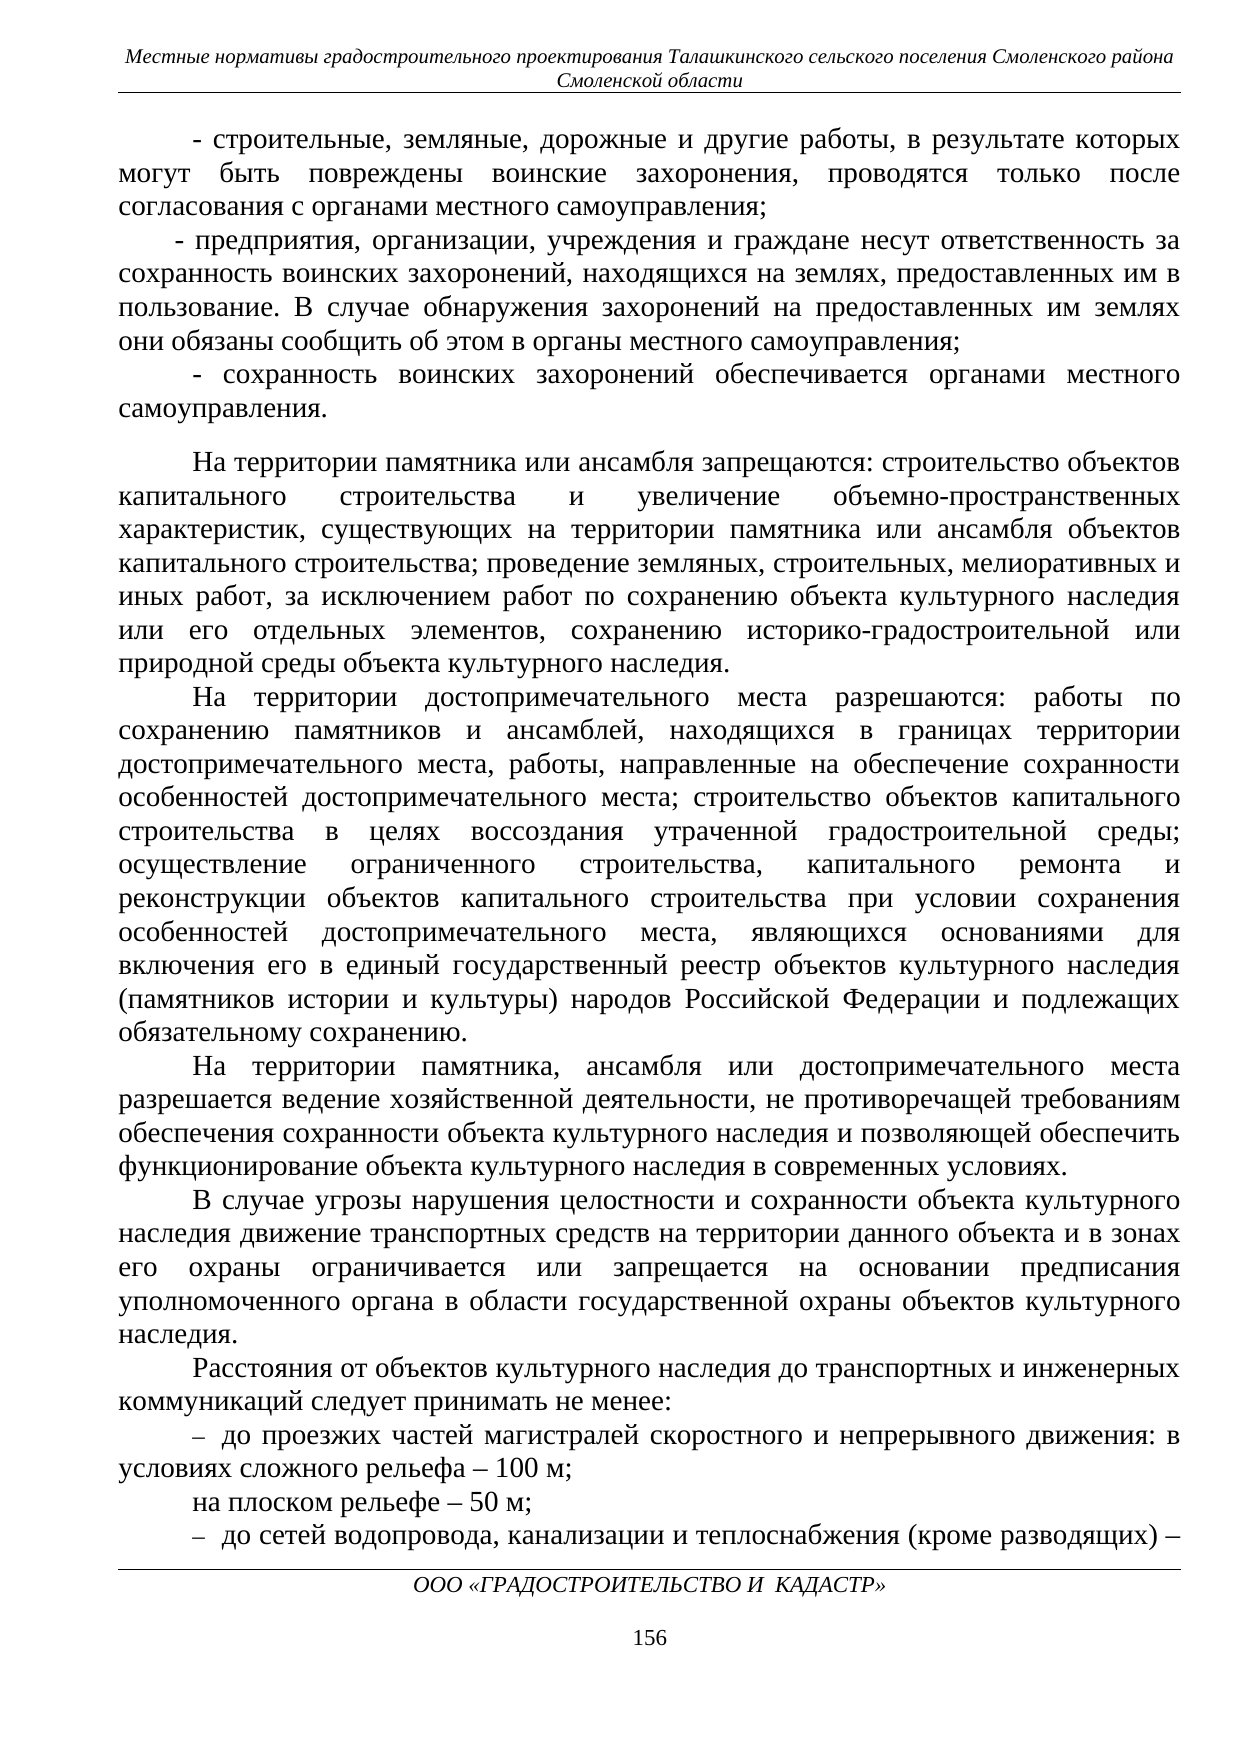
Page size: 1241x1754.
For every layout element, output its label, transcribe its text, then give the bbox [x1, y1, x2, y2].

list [118, 1517, 1181, 1551]
text Расстояния от объектов культурного наследия до транспортных и инженерных коммуникаций следует принимать не менее: [118, 1350, 1181, 1417]
text На территории достопримечательного места разрешаются: работы по сохранению памятников и ансамблей, находящихся в границах территории достопримечательного места, работы, направленные на обеспечение сохранности особенностей достопримечательного места; строительство объектов капитального строительства в целях воссоздания утраченной градостроительной среды; осуществление ограниченного строительства, капитального ремонта и реконструкции объектов капитального строительства при условии сохранения особенностей достопримечательного места, являющихся основаниями для включения его в единый государственный реестр объектов культурного наследия (памятников истории и культуры) народов Российской Федерации и подлежащих обязательному сохранению. [118, 679, 1181, 1048]
list до проезжих частей магистралей скоростного и непрерывного движения: в условиях сложного рельефа – 100 м; [118, 1417, 1181, 1484]
text на плоском рельефе – 50 м; [118, 1484, 1181, 1517]
text - сохранность воинских захоронений обеспечивается органами местного самоуправления. [118, 356, 1181, 423]
text На территории памятника, ансамбля или достопримечательного места разрешается ведение хозяйственной деятельности, не противоречащей требованиям обеспечения сохранности объекта культурного наследия и позволяющей обеспечить функционирование объекта культурного наследия в современных условиях. [118, 1048, 1181, 1182]
text На территории памятника или ансамбля запрещаются: строительство объектов капитального строительства и увеличение объемно-пространственных характеристик, существующих на территории памятника или ансамбля объектов капитального строительства; проведение земляных, строительных, мелиоративных и иных работ, за исключением работ по сохранению объекта культурного наследия или его отдельных элементов, сохранению историко-градостроительной или природной среды объекта культурного наследия. [118, 444, 1181, 679]
text В случае угрозы нарушения целостности и сохранности объекта культурного наследия движение транспортных средств на территории данного объекта и в зонах его охраны ограничивается или запрещается на основании предписания уполномоченного органа в области государственной охраны объектов культурного наследия. [118, 1182, 1181, 1350]
text - строительные, земляные, дорожные и другие работы, в результате которых могут быть повреждены воинские захоронения, проводятся только после согласования с органами местного самоуправления; [118, 121, 1181, 222]
text - предприятия, организации, учреждения и граждане несут ответственность за сохранность воинских захоронений, находящихся на землях, предоставленных им в пользование. В случае обнаружения захоронений на предоставленных им землях они обязаны сообщить об этом в органы местного самоуправления; [118, 222, 1181, 356]
